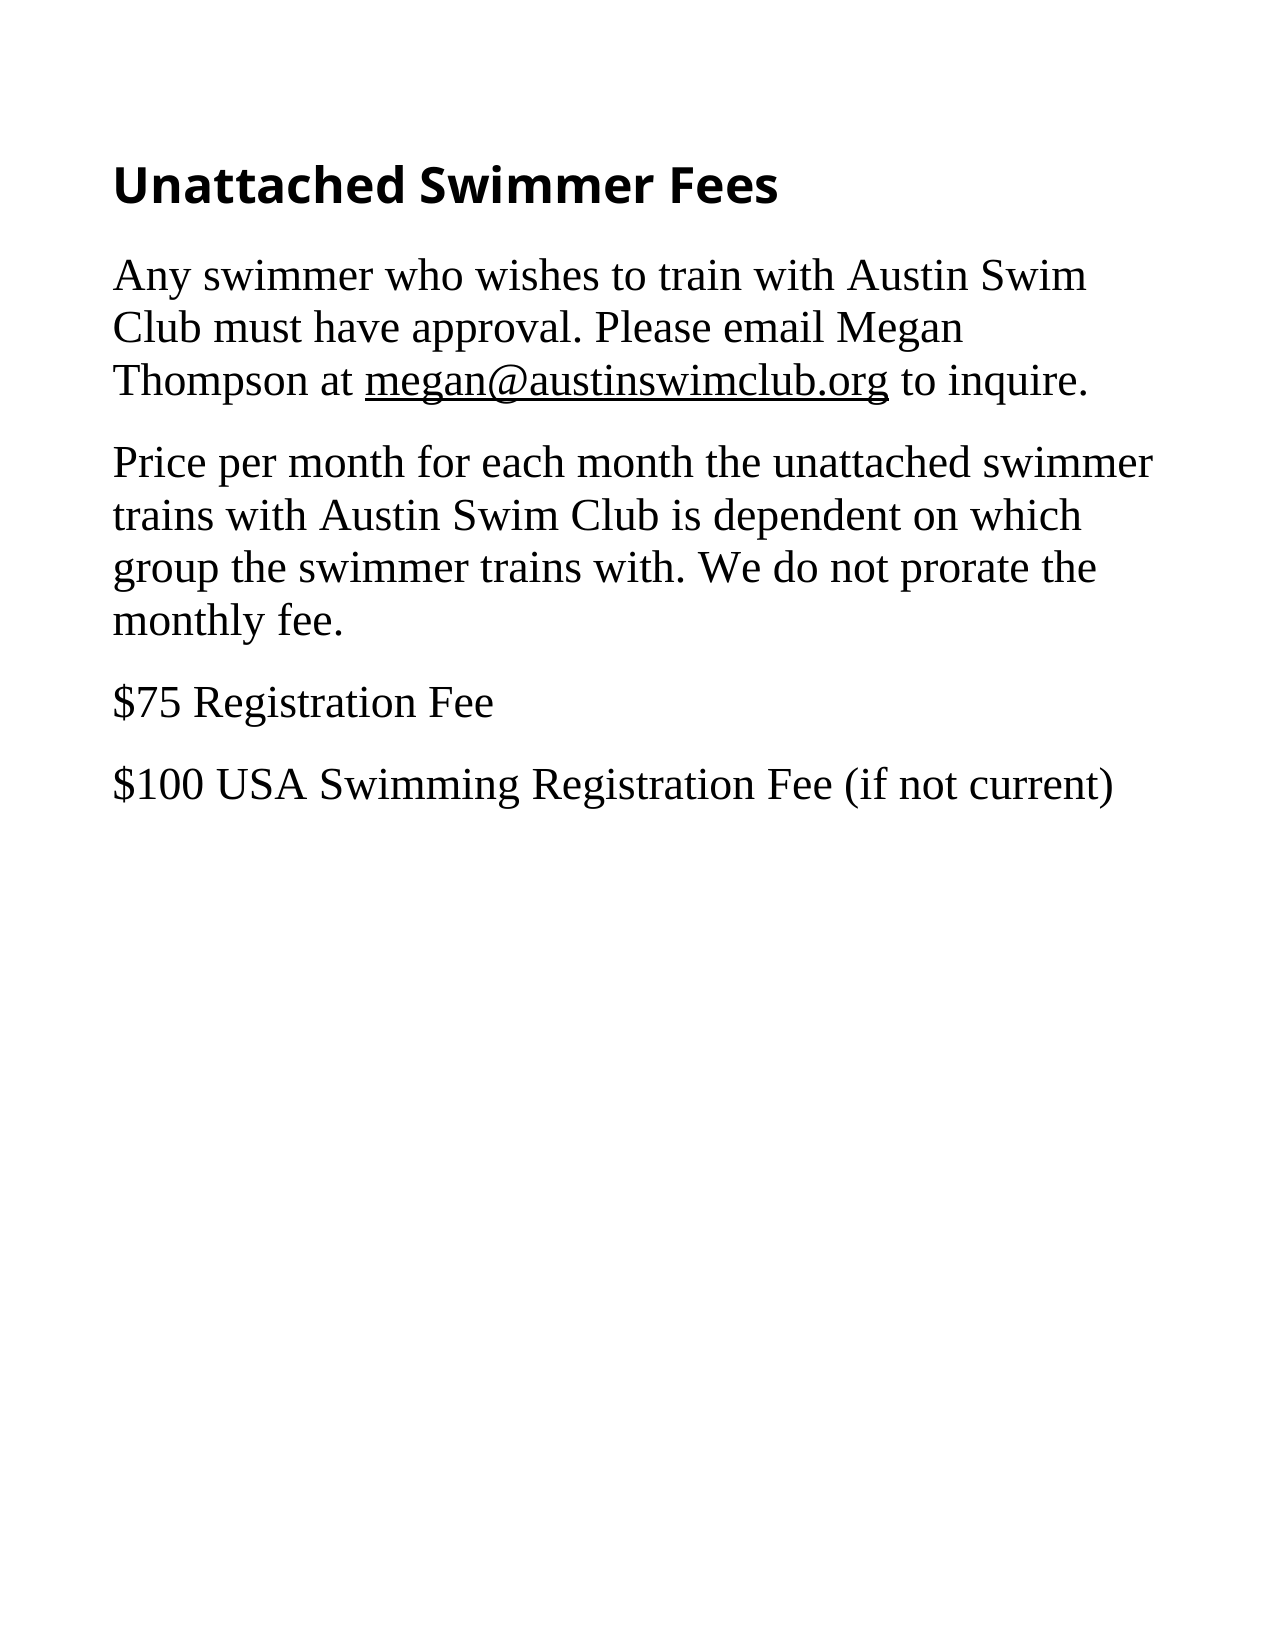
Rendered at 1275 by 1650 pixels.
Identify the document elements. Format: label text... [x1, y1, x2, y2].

text Price per month for each month the unattached swimmer trains with Austin Swim Club is dependent on which group the swimmer trains with. We do not prorate the monthly fee. [112, 434, 1162, 645]
subtitle Unattached Swimmer Fees [112, 150, 1162, 218]
text $100 USA Swimming Registration Fee (if not current) [112, 756, 1162, 809]
text Any swimmer who wishes to train with Austin Swim Club must have approval. Please email Megan Thompson at megan@austinswimclub.org to inquire. [112, 247, 1162, 405]
text $75 Registration Fee [112, 674, 1162, 727]
